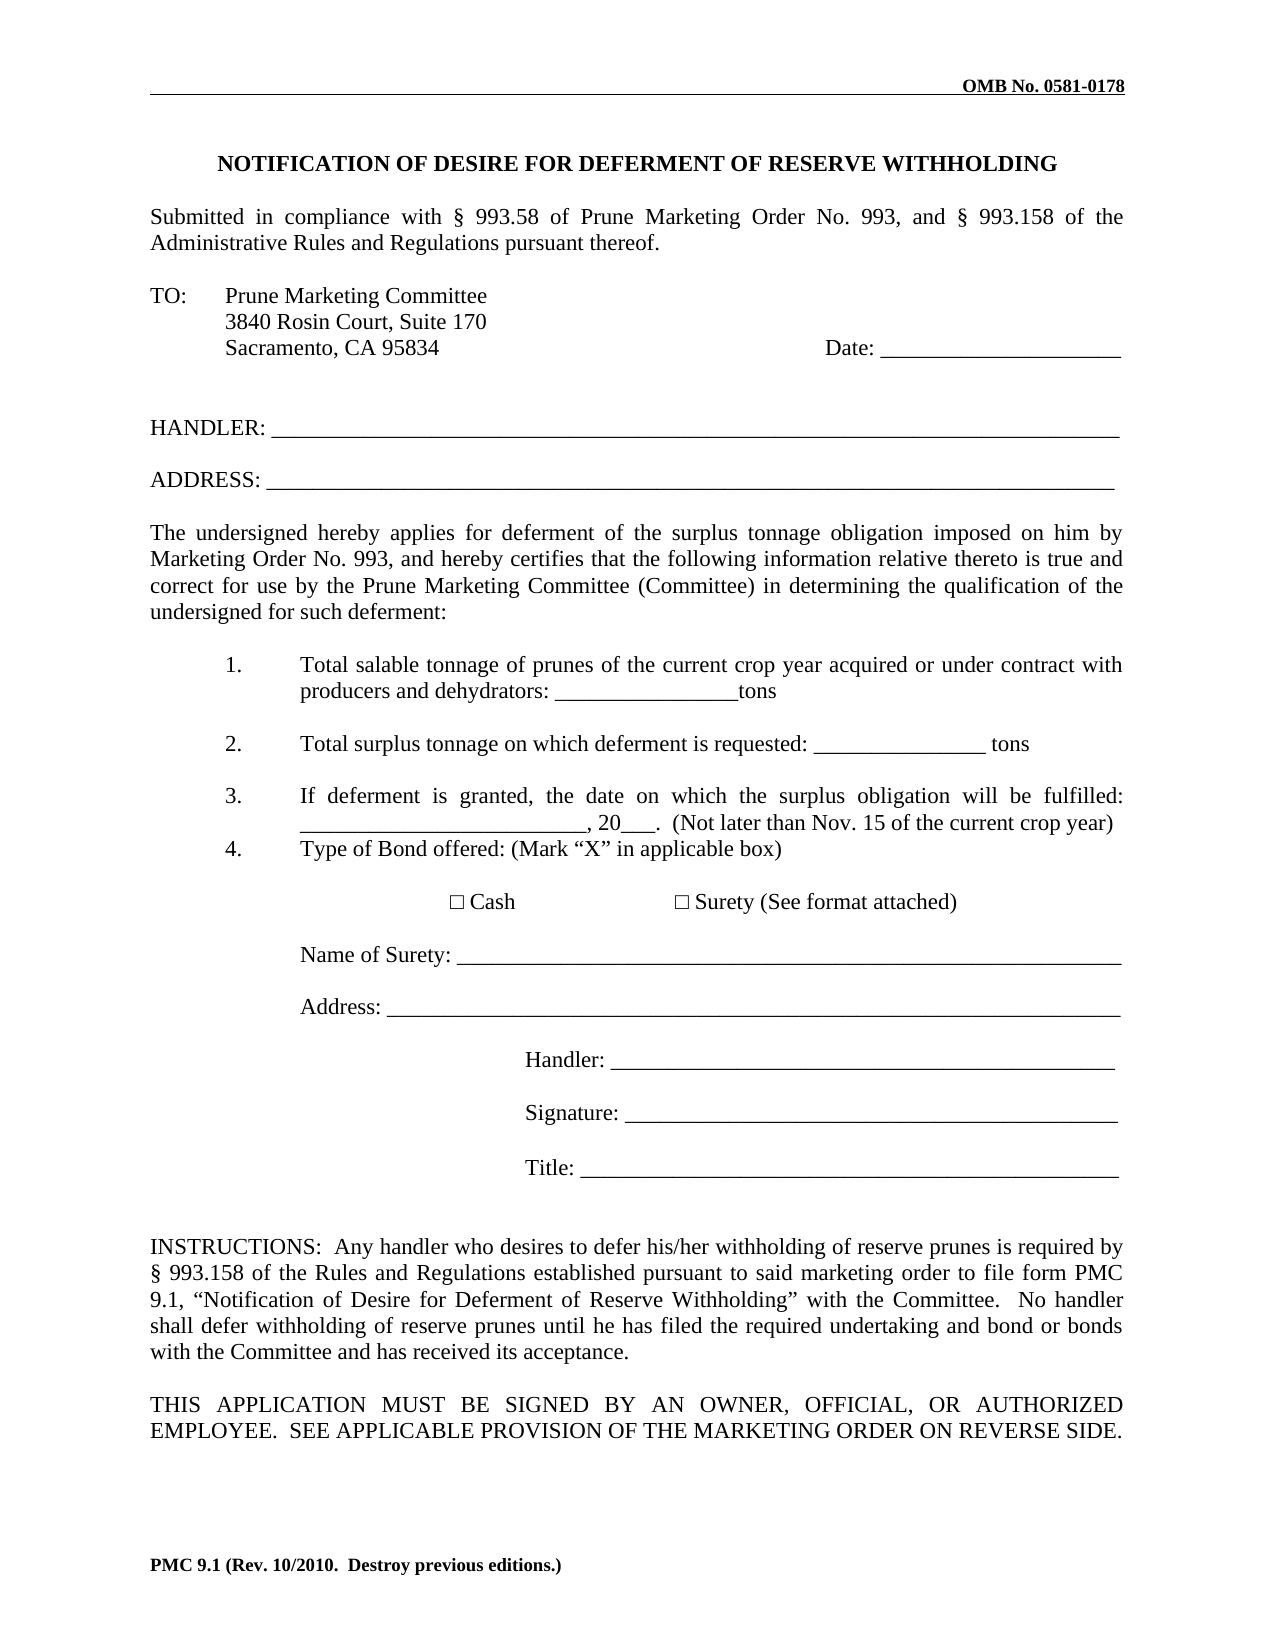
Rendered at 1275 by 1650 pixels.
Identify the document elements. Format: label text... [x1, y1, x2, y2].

text ADDRESS: __________________________________________________________________________ [150, 466, 1125, 493]
text Handler: ____________________________________________ [450, 1046, 1125, 1072]
text Sacramento, CA 95834 Date: _____________________ [150, 334, 1125, 361]
list If deferment is granted, the date on which the surplus obligation will be fulfilled: _________________________, 20___. (Not later than Nov. 15 of the current crop year) [225, 782, 1125, 835]
text INSTRUCTIONS: Any handler who desires to defer his/her withholding of reserve prunes is required by § 993.158 of the Rules and Regulations established pursuant to said marketing order to file form PMC 9.1, “Notification of Desire for Deferment of Reserve Withholding” with the Committee. No handler shall defer withholding of reserve prunes until he has filed the required undertaking and bond or bonds with the Committee and has received its acceptance. [150, 1233, 1125, 1365]
text □ Cash □ Surety (See format attached) [375, 888, 1125, 914]
text TO: Prune Marketing Committee [150, 282, 1125, 308]
list Total surplus tonnage on which deferment is requested: _______________ tons [225, 730, 1125, 756]
text Name of Surety: __________________________________________________________ [225, 941, 1125, 967]
text Title: _______________________________________________ [450, 1154, 1125, 1180]
text Submitted in compliance with § 993.58 of Prune Marketing Order No. 993, and § 993.158 of the Administrative Rules and Regulations pursuant thereof. [150, 203, 1125, 255]
text NOTIFICATION OF DESIRE FOR DEFERMENT OF RESERVE WITHHOLDING [150, 150, 1125, 176]
text HANDLER: __________________________________________________________________________ [150, 413, 1125, 440]
text 3840 Rosin Court, Suite 170 [150, 308, 1125, 334]
text THIS APPLICATION MUST BE SIGNED BY AN OWNER, OFFICIAL, OR AUTHORIZED EMPLOYEE. SEE APPLICABLE PROVISION OF THE MARKETING ORDER ON REVERSE SIDE. [150, 1391, 1125, 1444]
text Address: ________________________________________________________________ [225, 993, 1125, 1020]
list Total salable tonnage of prunes of the current crop year acquired or under contract with producers and dehydrators: ________________tons [225, 651, 1125, 703]
text The undersigned hereby applies for deferment of the surplus tonnage obligation imposed on him by Marketing Order No. 993, and hereby certifies that the following information relative thereto is true and correct for use by the Prune Marketing Committee (Committee) in determining the qualification of the undersigned for such deferment: [150, 519, 1125, 624]
text Signature: ___________________________________________ [450, 1099, 1125, 1125]
list Type of Bond offered: (Mark “X” in applicable box) [225, 835, 1125, 862]
